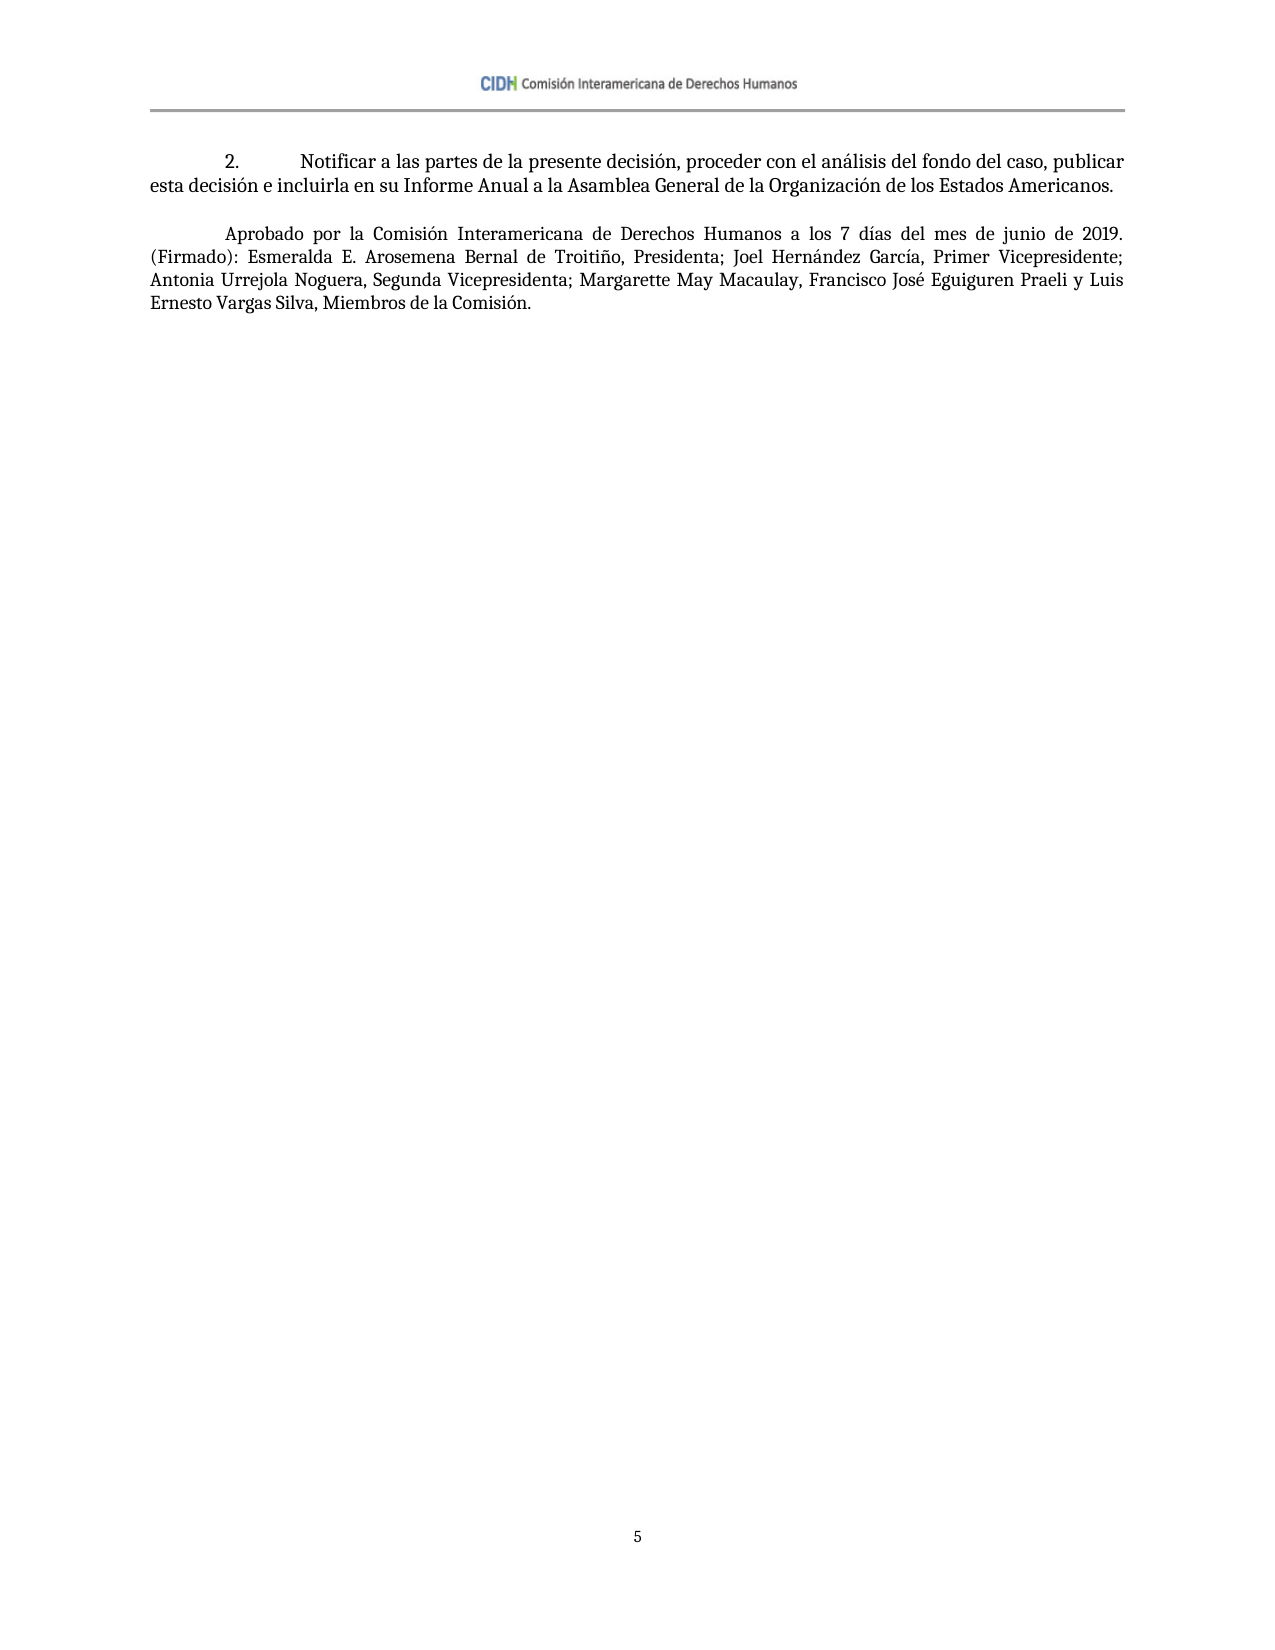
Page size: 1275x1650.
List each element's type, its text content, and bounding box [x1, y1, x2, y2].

list Notificar a las partes de la presente decisión, proceder con el análisis del fondo del caso, publicar esta decisión e incluirla en su Informe Anual a la Asamblea General de la Organización de los Estados Americanos. [150, 150, 1125, 198]
picture [475, 75, 800, 93]
text Aprobado por la Comisión Interamericana de Derechos Humanos a los 7 días del mes de junio de 2019. (Firmado): Esmeralda E. Arosemena Bernal de Troitiño, Presidenta; Joel Hernández García, Primer Vicepresidente; Antonia Urrejola Noguera, Segunda Vicepresidenta; Margarette May Macaulay, Francisco José Eguiguren Praeli y Luis Ernesto Vargas Silva, Miembros de la Comisión. [150, 223, 1125, 314]
